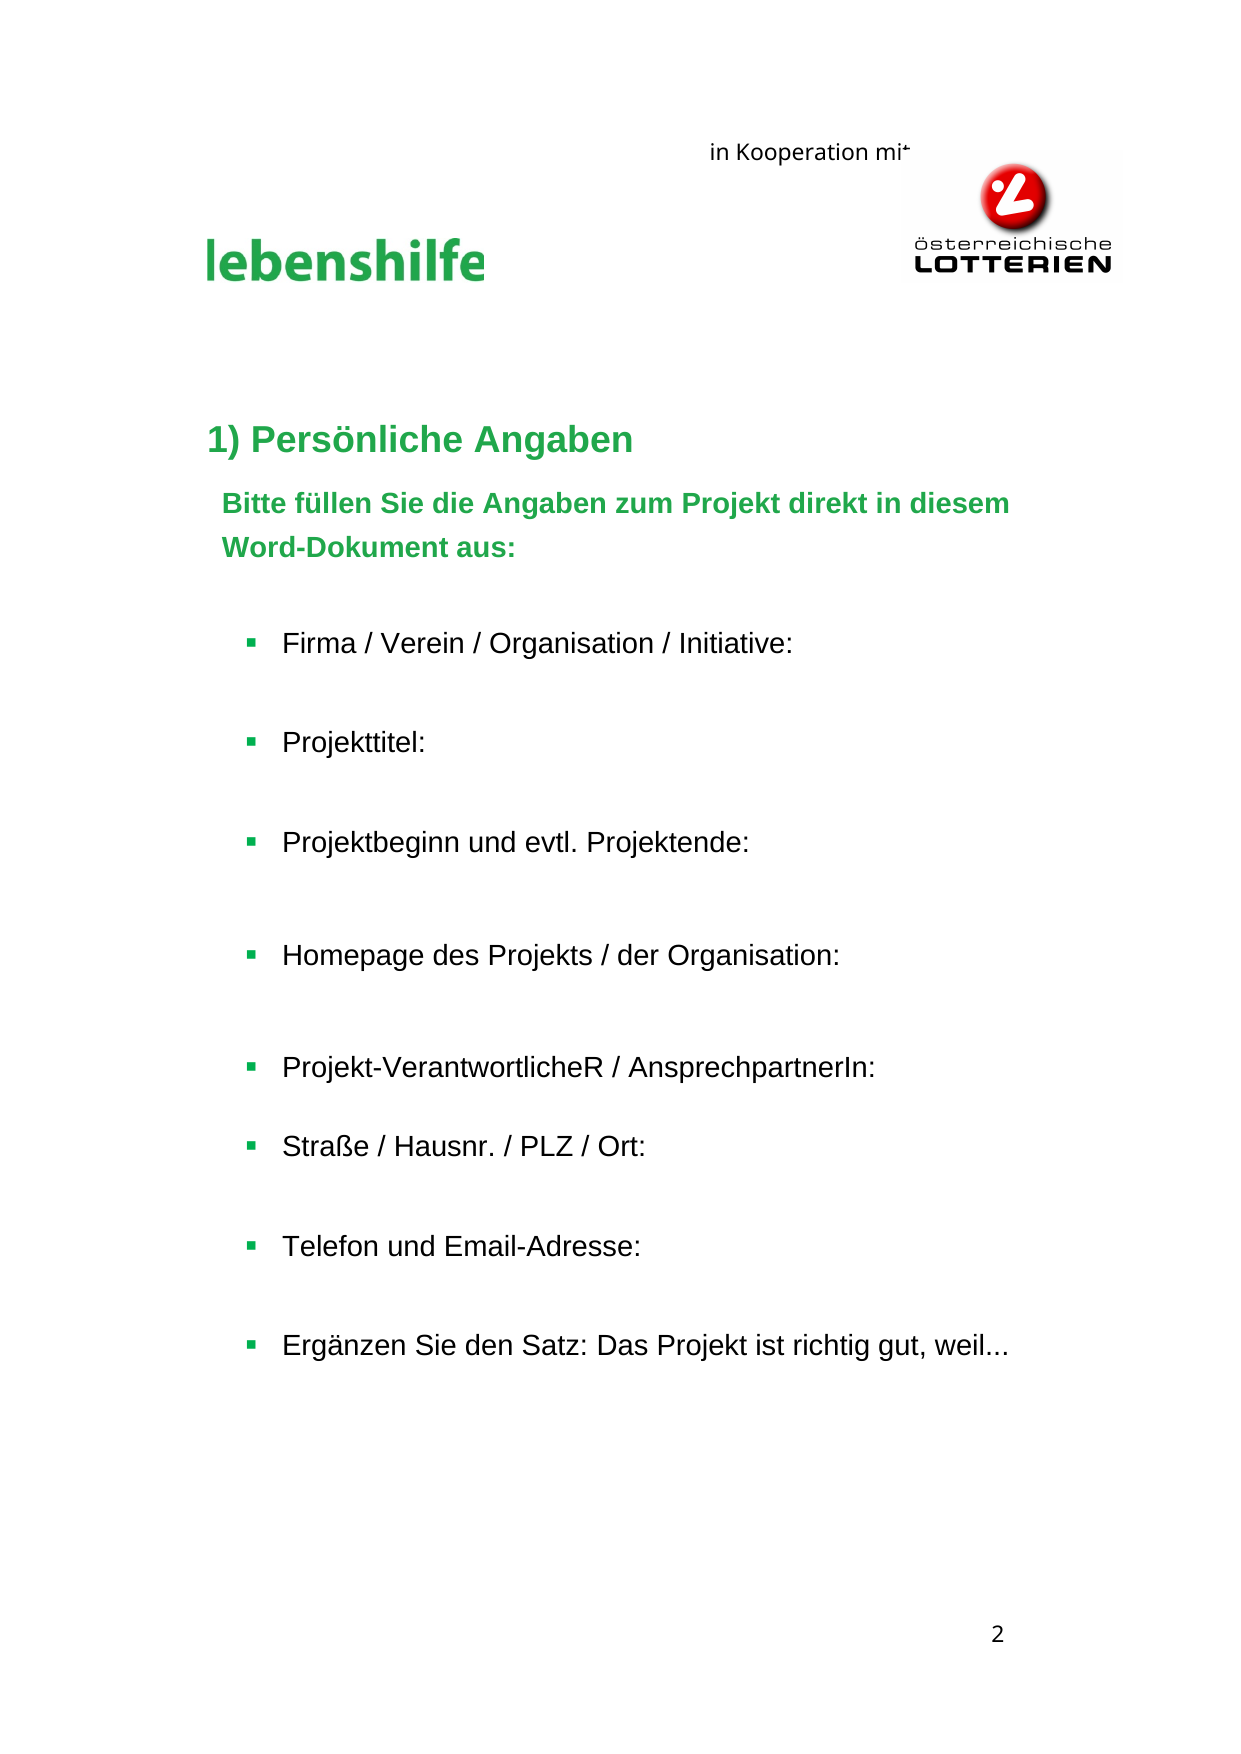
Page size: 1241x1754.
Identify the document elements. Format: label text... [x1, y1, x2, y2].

list Ergänzen Sie den Satz: Das Projekt ist richtig gut, weil... [244, 1328, 1093, 1362]
list Firma / Verein / Organisation / Initiative: [244, 626, 1093, 659]
list Projekttitel: [244, 726, 1093, 759]
text Bitte füllen Sie die Angaben zum Projekt direkt in diesem Word-Dokument aus: [222, 486, 1093, 604]
list Projektbeginn und evtl. Projektende: [244, 825, 1093, 859]
list Homepage des Projekts / der Organisation: [244, 938, 1093, 972]
list Projekt-VerantwortlicheR / AnsprechpartnerIn: [244, 1050, 1093, 1120]
list Telefon und Email-Adresse: [244, 1228, 1093, 1262]
picture [205, 238, 484, 282]
text 1) Persönliche Angaben [207, 417, 1004, 461]
list Straße / Hausnr. / PLZ / Ort: [244, 1129, 1093, 1162]
picture [900, 150, 1123, 282]
